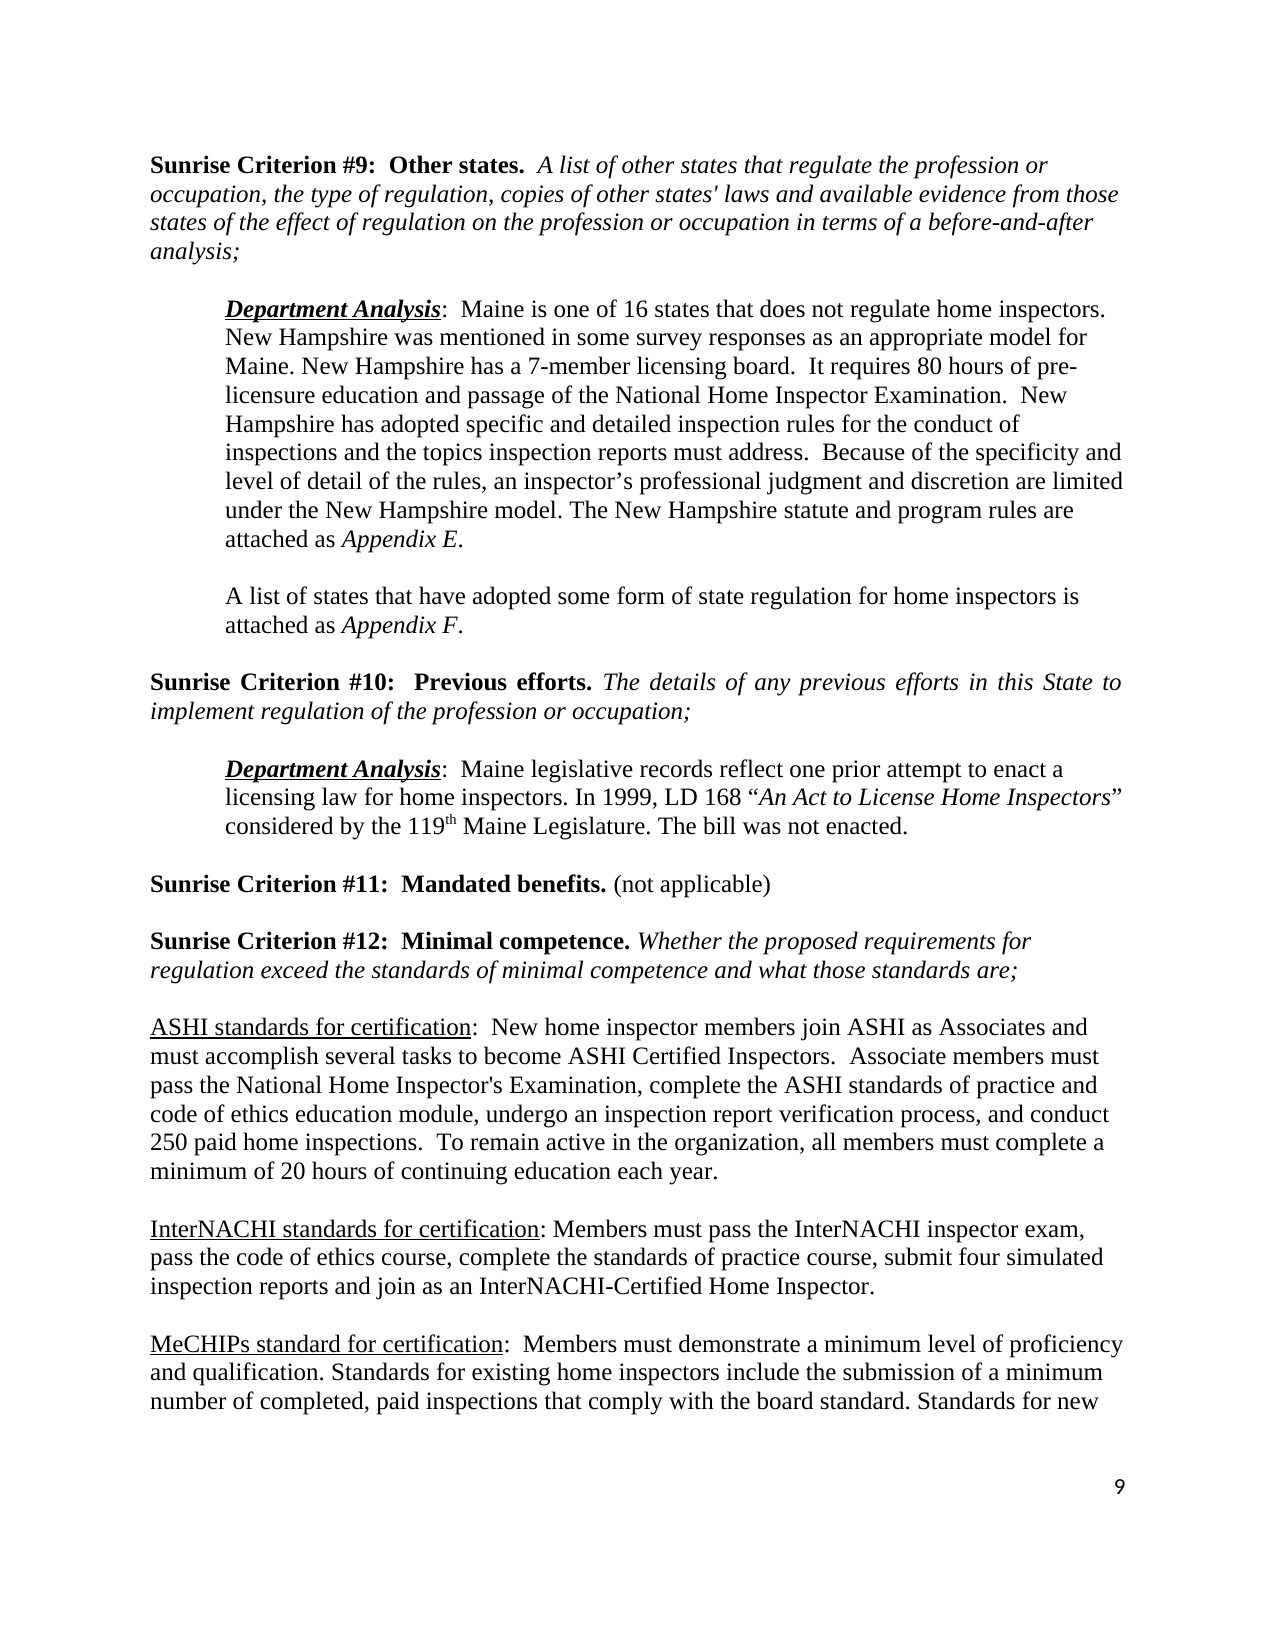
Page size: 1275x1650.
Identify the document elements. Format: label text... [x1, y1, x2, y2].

text Sunrise Criterion #11: Mandated benefits. (not applicable) [150, 869, 1125, 897]
text Department Analysis: Maine legislative records reflect one prior attempt to enact a licensing law for home inspectors. In 1999, LD 168 “An Act to License Home Inspectors” considered by the 119th Maine Legislature. The bill was not enacted. [225, 754, 1125, 840]
text Sunrise Criterion #9: Other states. A list of other states that regulate the profession or occupation, the type of regulation, copies of other states' laws and available evidence from those states of the effect of regulation on the profession or occupation in terms of a before-and-after analysis; [150, 150, 1125, 265]
text Sunrise Criterion #12: Minimal competence. Whether the proposed requirements for regulation exceed the standards of minimal competence and what those standards are; [150, 926, 1125, 984]
text Sunrise Criterion #10: Previous efforts. The details of any previous efforts in this State to implement regulation of the profession or occupation; [150, 667, 1125, 725]
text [150, 1329, 1125, 1415]
text ASHI standards for certification: New home inspector members join ASHI as Associates and must accomplish several tasks to become ASHI Certified Inspectors. Associate members must pass the National Home Inspector's Examination, complete the ASHI standards of practice and code of ethics education module, undergo an inspection report verification process, and conduct 250 paid home inspections. To remain active in the organization, all members must complete a minimum of 20 hours of continuing education each year. [150, 1012, 1125, 1185]
text InterNACHI standards for certification: Members must pass the InterNACHI inspector exam, pass the code of ethics course, complete the standards of practice course, submit four simulated inspection reports and join as an InterNACHI-Certified Home Inspector. [150, 1214, 1125, 1300]
text Department Analysis: Maine is one of 16 states that does not regulate home inspectors. New Hampshire was mentioned in some survey responses as an appropriate model for Maine. New Hampshire has a 7-member licensing board. It requires 80 hours of pre-licensure education and passage of the National Home Inspector Examination. New Hampshire has adopted specific and detailed inspection rules for the conduct of inspections and the topics inspection reports must address. Because of the specificity and level of detail of the rules, an inspector’s professional judgment and discretion are limited under the New Hampshire model. The New Hampshire statute and program rules are attached as Appendix E. [225, 294, 1125, 552]
text A list of states that have adopted some form of state regulation for home inspectors is attached as Appendix F. [225, 581, 1125, 639]
